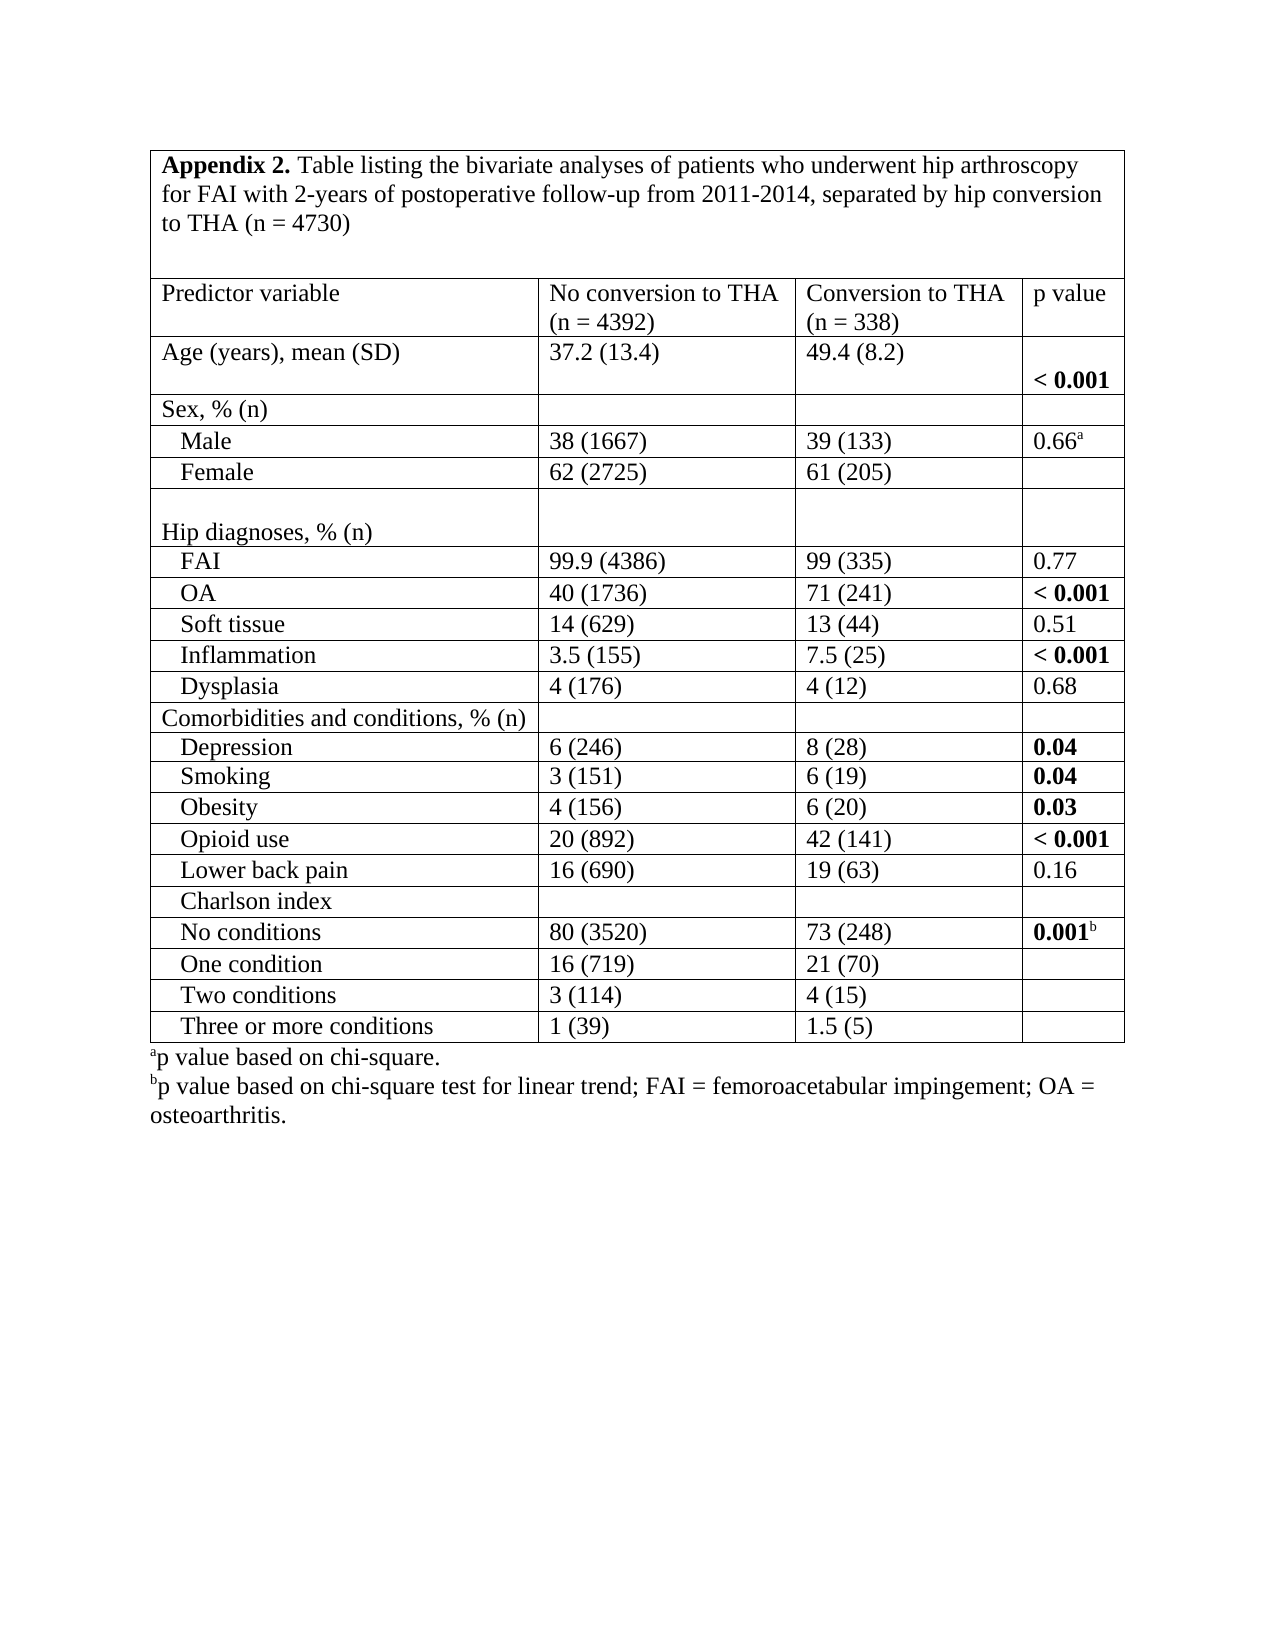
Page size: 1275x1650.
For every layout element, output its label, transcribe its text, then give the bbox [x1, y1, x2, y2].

table_cell 0.04 [1023, 762, 1124, 792]
table_cell Inflammation [151, 641, 538, 671]
table_cell [1023, 949, 1124, 979]
table_cell 1.5 (5) [796, 1012, 1022, 1042]
table_cell 16 (690) [539, 855, 795, 886]
table_cell Soft tissue [151, 609, 538, 639]
table_cell Age (years), mean (SD) [151, 337, 538, 394]
table_cell [796, 887, 1022, 917]
table_cell 4 (176) [539, 672, 795, 702]
table_cell Lower back pain [151, 855, 538, 886]
table_cell 0.16 [1023, 855, 1124, 886]
table_cell No conditions [151, 918, 538, 948]
table_cell 14 (629) [539, 609, 795, 639]
table_cell [539, 489, 795, 546]
table_cell [796, 395, 1022, 425]
table_cell 40 (1736) [539, 578, 795, 608]
table_cell 16 (719) [539, 949, 795, 979]
table_cell Male [151, 426, 538, 457]
table_cell 0.77 [1023, 547, 1124, 577]
table_cell 21 (70) [796, 949, 1022, 979]
table_cell [1023, 980, 1124, 1011]
table_cell Predictor variable [151, 279, 538, 336]
table_cell < 0.001 [1023, 641, 1124, 671]
table_cell [1023, 489, 1124, 546]
table_cell 20 (892) [539, 824, 795, 854]
table_header Appendix 2. Table listing the bivariate analyses of patients who underwent hip arthroscopy for FAI with 2-years of postoperative follow-up from 2011-2014, separated by hip conversion to THA (n = 4730) [151, 151, 1124, 278]
table_cell Dysplasia [151, 672, 538, 702]
table_cell 4 (12) [796, 672, 1022, 702]
table_cell Comorbidities and conditions, % (n) [151, 703, 538, 731]
table_cell Two conditions [151, 980, 538, 1011]
table_cell 49.4 (8.2) [796, 337, 1022, 394]
table_cell 62 (2725) [539, 458, 795, 488]
table_cell 39 (133) [796, 426, 1022, 457]
table_cell 6 (246) [539, 733, 795, 761]
table_cell [796, 489, 1022, 546]
table_cell Female [151, 458, 538, 488]
table_cell 7.5 (25) [796, 641, 1022, 671]
text ap value based on chi-square. [150, 1043, 1125, 1071]
table_cell 3 (114) [539, 980, 795, 1011]
table_cell 8 (28) [796, 733, 1022, 761]
table_cell 3.5 (155) [539, 641, 795, 671]
table_cell 0.66a [1023, 426, 1124, 457]
table_cell 13 (44) [796, 609, 1022, 639]
table_cell Opioid use [151, 824, 538, 854]
table_cell Hip diagnoses, % (n) [151, 489, 538, 546]
table_cell [539, 703, 795, 731]
table_cell 42 (141) [796, 824, 1022, 854]
table_cell 0.04 [1023, 733, 1124, 761]
table_cell No conversion to THA (n = 4392) [539, 279, 795, 336]
table_cell 73 (248) [796, 918, 1022, 948]
table_cell Three or more conditions [151, 1012, 538, 1042]
table_cell < 0.001 [1023, 337, 1124, 394]
text bp value based on chi-square test for linear trend; FAI = femoroacetabular impingement; OA = osteoarthritis. [150, 1071, 1125, 1129]
table_cell 37.2 (13.4) [539, 337, 795, 394]
table_cell [1023, 887, 1124, 917]
table_cell 71 (241) [796, 578, 1022, 608]
table_cell 0.51 [1023, 609, 1124, 639]
table_cell 0.001b [1023, 918, 1124, 948]
table_cell 19 (63) [796, 855, 1022, 886]
table_cell One condition [151, 949, 538, 979]
table_cell 4 (156) [539, 793, 795, 823]
table_cell Sex, % (n) [151, 395, 538, 425]
table_cell 0.68 [1023, 672, 1124, 702]
table_cell 99.9 (4386) [539, 547, 795, 577]
table_cell [1023, 395, 1124, 425]
table_cell [1023, 703, 1124, 731]
table_cell Conversion to THA (n = 338) [796, 279, 1022, 336]
table_cell 99 (335) [796, 547, 1022, 577]
table_cell Smoking [151, 762, 538, 792]
table_cell 0.03 [1023, 793, 1124, 823]
table_cell 6 (19) [796, 762, 1022, 792]
table_cell 38 (1667) [539, 426, 795, 457]
table_cell [539, 395, 795, 425]
table_cell < 0.001 [1023, 578, 1124, 608]
table_cell < 0.001 [1023, 824, 1124, 854]
table_cell Obesity [151, 793, 538, 823]
table_cell [1023, 458, 1124, 488]
table_cell p value [1023, 279, 1124, 336]
table_cell 1 (39) [539, 1012, 795, 1042]
table_cell FAI [151, 547, 538, 577]
table_cell [1023, 1012, 1124, 1042]
table_cell Depression [151, 733, 538, 761]
table_cell [796, 703, 1022, 731]
table_cell 61 (205) [796, 458, 1022, 488]
table_cell 4 (15) [796, 980, 1022, 1011]
table_cell 80 (3520) [539, 918, 795, 948]
table_cell [539, 887, 795, 917]
table_cell 6 (20) [796, 793, 1022, 823]
table_cell 3 (151) [539, 762, 795, 792]
table_cell OA [151, 578, 538, 608]
table_cell Charlson index [151, 887, 538, 917]
